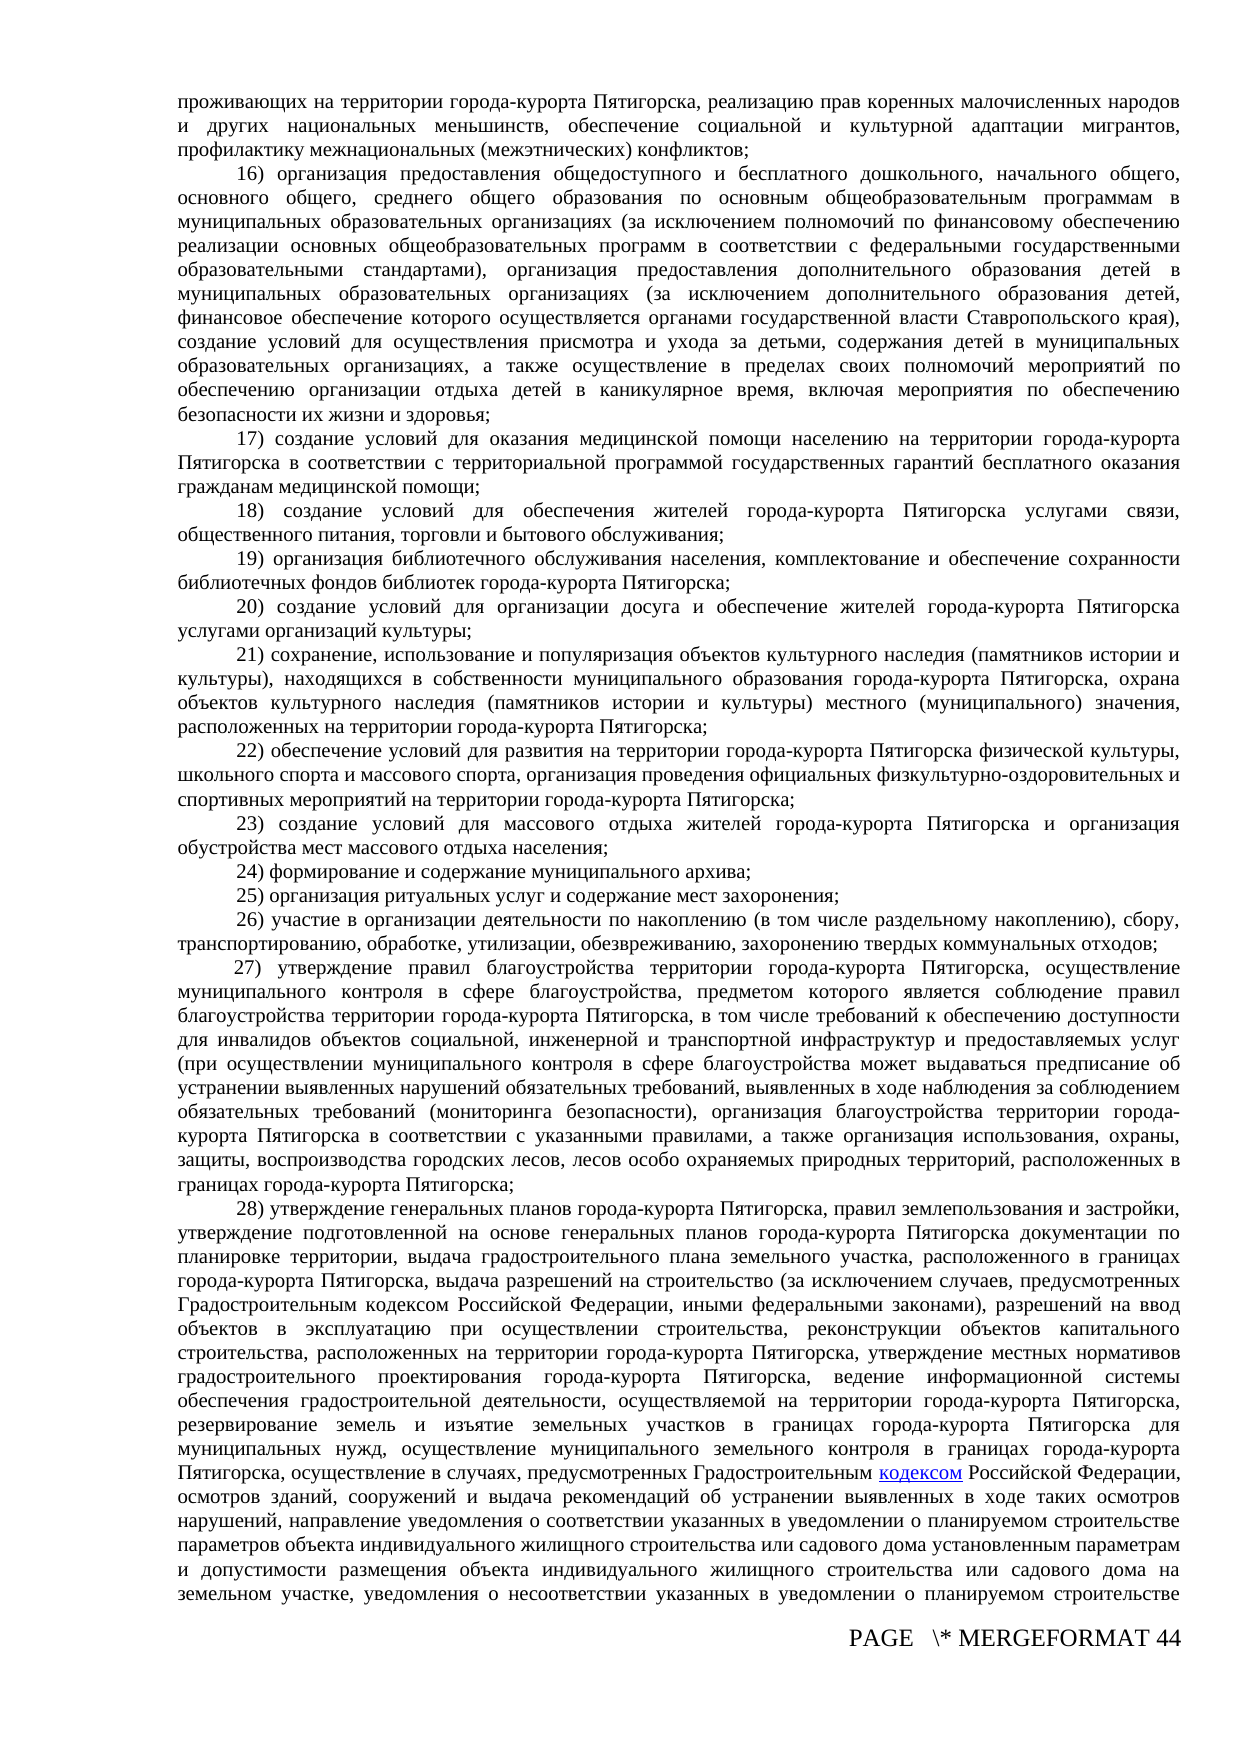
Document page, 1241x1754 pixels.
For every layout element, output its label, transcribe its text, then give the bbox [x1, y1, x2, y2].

text 16) организация предоставления общедоступного и бесплатного дошкольного, начального общего, основного общего, среднего общего образования по основным общеобразовательным программам в муниципальных образовательных организациях (за исключением полномочий по финансовому обеспечению реализации основных общеобразовательных программ в соответствии с федеральными государственными образовательными стандартами), организация предоставления дополнительного образования детей в муниципальных образовательных организациях (за исключением дополнительного образования детей, финансовое обеспечение которого осуществляется органами государственной власти Ставропольского края), создание условий для осуществления присмотра и ухода за детьми, содержания детей в муниципальных образовательных организациях, а также осуществление в пределах своих полномочий мероприятий по обеспечению организации отдыха детей в каникулярное время, включая мероприятия по обеспечению безопасности их жизни и здоровья; [177, 161, 1181, 426]
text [177, 1196, 1181, 1604]
text 26) участие в организации деятельности по накоплению (в том числе раздельному накоплению), сбору, транспортированию, обработке, утилизации, обезвреживанию, захоронению твердых коммунальных отходов; [177, 907, 1181, 955]
text 17) создание условий для оказания медицинской помощи населению на территории города-курорта Пятигорска в соответствии с территориальной программой государственных гарантий бесплатного оказания гражданам медицинской помощи; [177, 426, 1181, 498]
text 27) утверждение правил благоустройства территории города-курорта Пятигорска, осуществление муниципального контроля в сфере благоустройства, предметом которого является соблюдение правил благоустройства территории города-курорта Пятигорска, в том числе требований к обеспечению доступности для инвалидов объектов социальной, инженерной и транспортной инфраструктур и предоставляемых услуг (при осуществлении муниципального контроля в сфере благоустройства может выдаваться предписание об устранении выявленных нарушений обязательных требований, выявленных в ходе наблюдения за соблюдением обязательных требований (мониторинга безопасности), организация благоустройства территории города-курорта Пятигорска в соответствии с указанными правилами, а также организация использования, охраны, защиты, воспроизводства городских лесов, лесов особо охраняемых природных территорий, расположенных в границах города-курорта Пятигорска; [177, 955, 1181, 1196]
text 20) создание условий для организации досуга и обеспечение жителей города-курорта Пятигорска услугами организаций культуры; [177, 594, 1181, 642]
text 23) создание условий для массового отдыха жителей города-курорта Пятигорска и организация обустройства мест массового отдыха населения; [177, 811, 1181, 859]
text 19) организация библиотечного обслуживания населения, комплектование и обеспечение сохранности библиотечных фондов библиотек города-курорта Пятигорска; [177, 546, 1181, 594]
text 18) создание условий для обеспечения жителей города-курорта Пятигорска услугами связи, общественного питания, торговли и бытового обслуживания; [177, 498, 1181, 546]
text 22) обеспечение условий для развития на территории города-курорта Пятигорска физической культуры, школьного спорта и массового спорта, организация проведения официальных физкультурно-оздоровительных и спортивных мероприятий на территории города-курорта Пятигорска; [177, 738, 1181, 811]
text 21) сохранение, использование и популяризация объектов культурного наследия (памятников истории и культуры), находящихся в собственности муниципального образования города-курорта Пятигорска, охрана объектов культурного наследия (памятников истории и культуры) местного (муниципального) значения, расположенных на территории города-курорта Пятигорска; [177, 642, 1181, 738]
text 24) формирование и содержание муниципального архива; [177, 859, 1181, 883]
text 25) организация ритуальных услуг и содержание мест захоронения; [177, 883, 1181, 907]
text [177, 89, 1181, 161]
